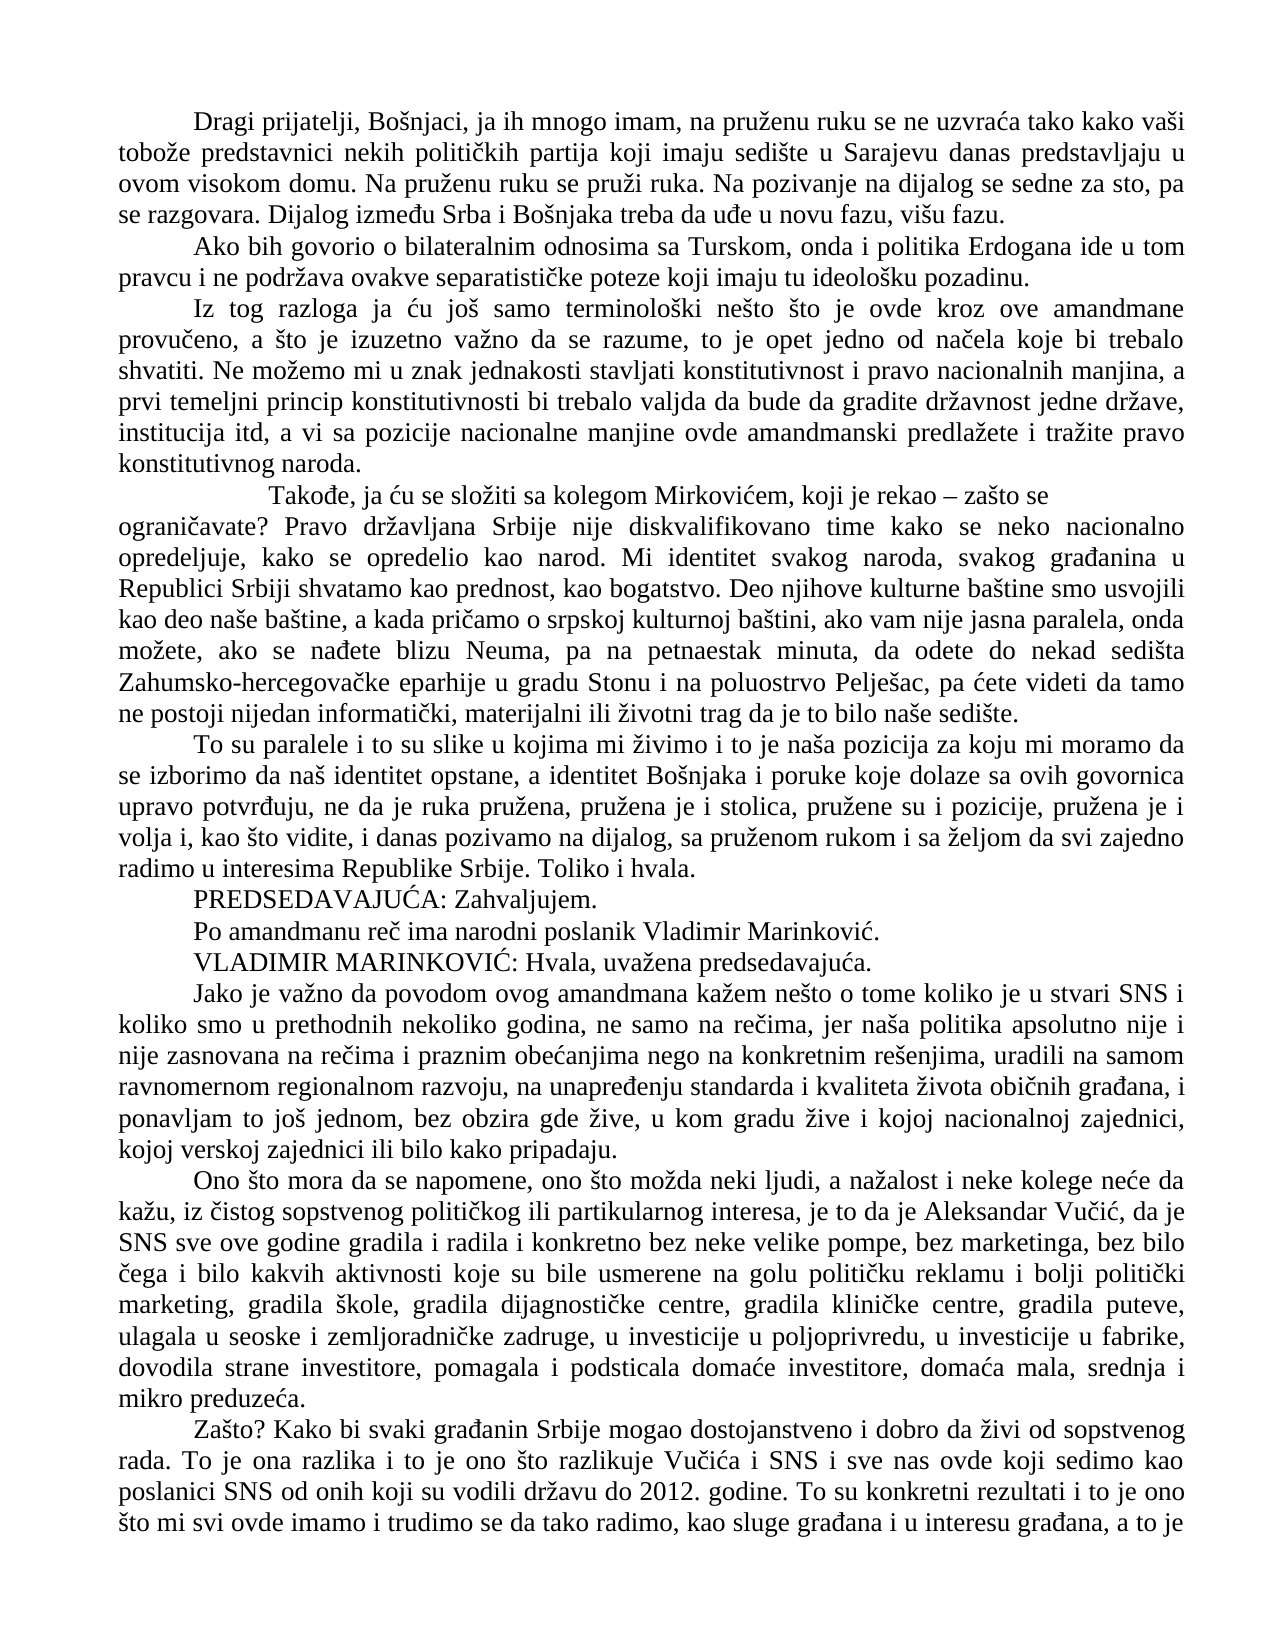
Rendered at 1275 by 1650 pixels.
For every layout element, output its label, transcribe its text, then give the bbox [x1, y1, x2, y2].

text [118, 1413, 1186, 1538]
text Po amandmanu reč ima narodni poslanik Vladimir Marinković. [118, 915, 1186, 946]
text Takođe, ja ću se složiti sa kolegom Mirkovićem, koji je rekao – zašto se [193, 479, 1186, 510]
text Jako je važno da povodom ovog amandmana kažem nešto o tome koliko je u stvari SNS i koliko smo u prethodnih nekoliko godina, ne samo na rečima, jer naša politika apsolutno nije i nije zasnovana na rečima i praznim obećanjima nego na konkretnim rešenjima, uradili na samom ravnomernom regionalnom razvoju, na unapređenju standarda i kvaliteta života običnih građana, i ponavljam to još jednom, bez obzira gde žive, u kom gradu žive i kojoj nacionalnoj zajednici, kojoj verskoj zajednici ili bilo kako pripadaju. [118, 977, 1186, 1164]
text Ono što mora da se napomene, ono što možda neki ljudi, a nažalost i neke kolege neće da kažu, iz čistog sopstvenog političkog ili partikularnog interesa, je to da je Aleksandar Vučić, da je SNS sve ove godine gradila i radila i konkretno bez neke velike pompe, bez marketinga, bez bilo čega i bilo kakvih aktivnosti koje su bile usmerene na golu političku reklamu i bolji politički marketing, gradila škole, gradila dijagnostičke centre, gradila kliničke centre, gradila puteve, ulagala u seoske i zemljoradničke zadruge, u investicije u poljoprivredu, u investicije u fabrike, dovodila strane investitore, pomagala i podsticala domaće investitore, domaća mala, srednja i mikro preduzeća. [118, 1164, 1186, 1413]
text Ako bih govorio o bilateralnim odnosima sa Turskom, onda i politika Erdogana ide u tom pravcu i ne podržava ovakve separatističke poteze koji imaju tu ideološku pozadinu. [118, 229, 1186, 292]
text VLADIMIR MARINKOVIĆ: Hvala, uvažena predsedavajuća. [118, 946, 1186, 977]
text ograničavate? Pravo državljana Srbije nije diskvalifikovano time kako se neko nacionalno opredeljuje, kako se opredelio kao narod. Mi identitet svakog naroda, svakog građanina u Republici Srbiji shvatamo kao prednost, kao bogatstvo. Deo njihove kulturne baštine smo usvojili kao deo naše baštine, a kada pričamo o srpskoj kulturnoj baštini, ako vam nije jasna paralela, onda možete, ako se nađete blizu Neuma, pa na petnaestak minuta, da odete do nekad sedišta Zahumsko-hercegovačke eparhije u gradu Stonu i na poluostrvo Pelješac, pa ćete videti da tamo ne postoji nijedan informatički, materijalni ili životni trag da je to bilo naše sedište. [118, 510, 1186, 728]
text To su paralele i to su slike u kojima mi živimo i to je naša pozicija za koju mi moramo da se izborimo da naš identitet opstane, a identitet Bošnjaka i poruke koje dolaze sa ovih govornica upravo potvrđuju, ne da je ruka pružena, pružena je i stolica, pružene su i pozicije, pružena je i volja i, kao što vidite, i danas pozivamo na dijalog, sa pruženom rukom i sa željom da svi zajedno radimo u interesima Republike Srbije. Toliko i hvala. [118, 728, 1186, 884]
text PREDSEDAVAJUĆA: Zahvaljujem. [118, 884, 1186, 915]
text Dragi prijatelji, Bošnjaci, ja ih mnogo imam, na pruženu ruku se ne uzvraća tako kako vaši tobože predstavnici nekih političkih partija koji imaju sedište u Sarajevu danas predstavljaju u ovom visokom domu. Na pruženu ruku se pruži ruka. Na pozivanje na dijalog se sedne za sto, pa se razgovara. Dijalog između Srba i Bošnjaka treba da uđe u novu fazu, višu fazu. [118, 105, 1186, 229]
text Iz tog razloga ja ću još samo terminološki nešto što je ovde kroz ove amandmane provučeno, a što je izuzetno važno da se razume, to je opet jedno od načela koje bi trebalo shvatiti. Ne možemo mi u znak jednakosti stavljati konstitutivnost i pravo nacionalnih manjina, a prvi temeljni princip konstitutivnosti bi trebalo valjda da bude da gradite državnost jedne države, institucija itd, a vi sa pozicije nacionalne manjine ovde amandmanski predlažete i tražite pravo konstitutivnog naroda. [118, 292, 1186, 479]
